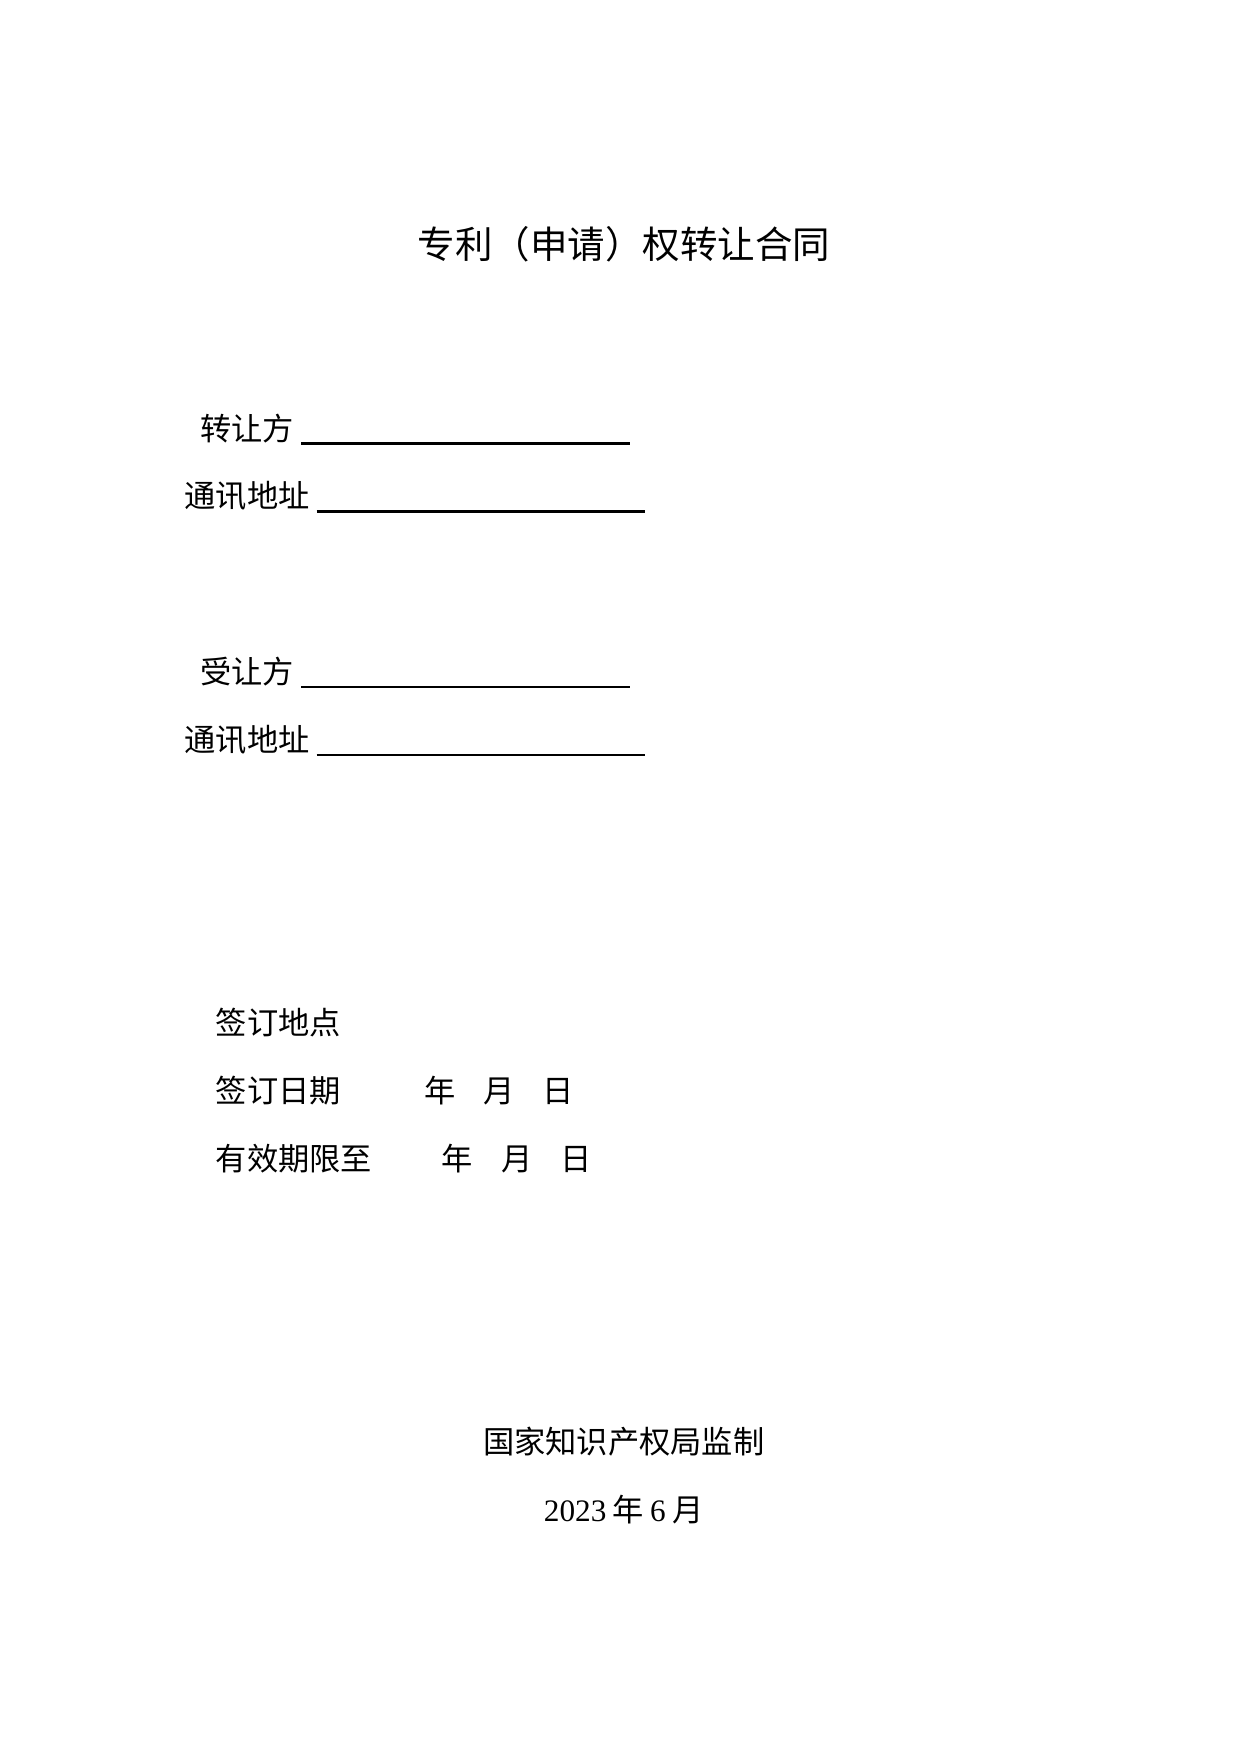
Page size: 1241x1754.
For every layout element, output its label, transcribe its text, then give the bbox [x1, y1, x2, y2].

text 受让方 [153, 647, 1094, 692]
text 签订地点 [153, 998, 1094, 1043]
text 通讯地址 [153, 715, 1094, 760]
text 国家知识产权局监制 [153, 1417, 1094, 1462]
text 2023年6月 [153, 1485, 1094, 1530]
text 通讯地址 [153, 472, 1094, 517]
text 签订日期 年 月 日 [153, 1066, 1094, 1111]
text 专利（申请）权转让合同 [153, 215, 1094, 269]
text 有效期限至 年 月 日 [153, 1134, 1094, 1179]
text 转让方 [153, 404, 1094, 449]
